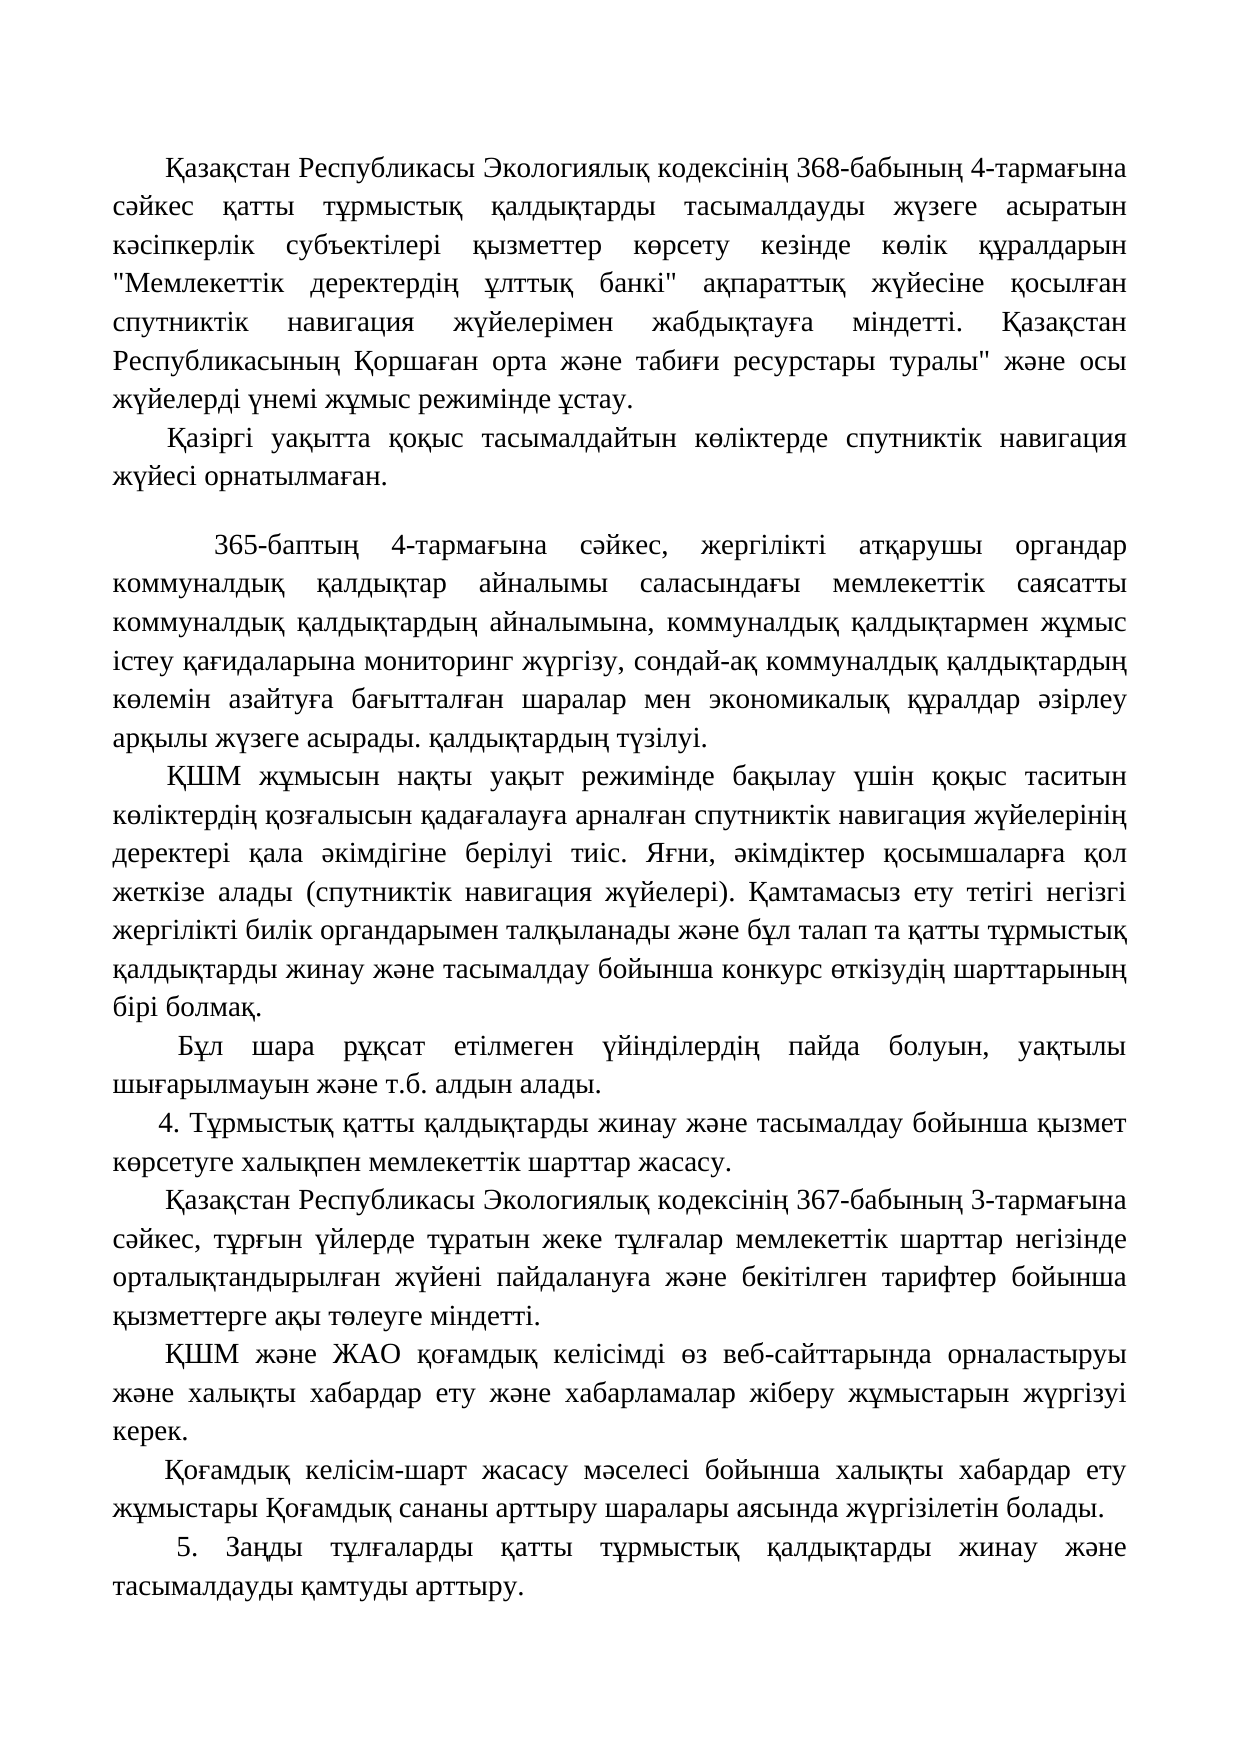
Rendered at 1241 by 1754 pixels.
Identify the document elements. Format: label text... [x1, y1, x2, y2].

text Қоғамдық келісім-шарт жасасу мәселесі бойынша халықты хабардар ету жұмыстары Қоғамдық сананы арттыру шаралары аясында жүргізілетін болады. [112, 1452, 1128, 1524]
text Қазақстан Республикасы Экологиялық кодексінің 367-бабының 3-тармағына сәйкес, тұрғын үйлерде тұратын жеке тұлғалар мемлекеттік шарттар негізінде орталықтандырылған жүйені пайдалануға және бекітілген тарифтер бойынша қызметтерге ақы төлеуге міндетті. [112, 1182, 1128, 1331]
text 4. Тұрмыстық қатты қалдықтарды жинау және тасымалдау бойынша қызмет көрсетуге халықпен мемлекеттік шарттар жасасу. [112, 1105, 1128, 1177]
text Бұл шара рұқсат етілмеген үйінділердің пайда болуын, уақтылы шығарылмауын және т.б. алдын алады. [112, 1028, 1128, 1100]
text ҚШМ жұмысын нақты уақыт режимінде бақылау үшін қоқыс таситын көліктердің қозғалысын қадағалауға арналған спутниктік навигация жүйелерінің деректері қала әкімдігіне берілуі тиіс. Яғни, әкімдіктер қосымшаларға қол жеткізе алады (спутниктік навигация жүйелері). Қамтамасыз ету тетігі негізгі жергілікті билік органдарымен талқыланады және бұл талап та қатты тұрмыстық қалдықтарды жинау және тасымалдау бойынша конкурс өткізудің шарттарының бірі болмақ. [112, 758, 1128, 1023]
text Қазақстан Республикасы Экологиялық кодексінің 368-бабының 4-тармағына сәйкес қатты тұрмыстық қалдықтарды тасымалдауды жүзеге асыратын кәсіпкерлік субъектілері қызметтер көрсету кезінде көлік құралдарын "Мемлекеттік деректердің ұлттық банкі" ақпараттық жүйесіне қосылған спутниктік навигация жүйелерімен жабдықтауға міндетті. Қазақстан Республикасының Қоршаған орта және табиғи ресурстары туралы" және осы жүйелерді үнемі жұмыс режимінде ұстау. [112, 150, 1128, 415]
text 5. Заңды тұлғаларды қатты тұрмыстық қалдықтарды жинау және тасымалдауды қамтуды арттыру. [112, 1529, 1128, 1601]
text ҚШМ және ЖАО қоғамдық келісімді өз веб-сайттарында орналастыруы және халықты хабардар ету және хабарламалар жіберу жұмыстарын жүргізуі керек. [112, 1336, 1128, 1447]
text 365-баптың 4-тармағына сәйкес, жергілікті атқарушы органдар коммуналдық қалдықтар айналымы саласындағы мемлекеттік саясатты коммуналдық қалдықтардың айналымына, коммуналдық қалдықтармен жұмыс істеу қағидаларына мониторинг жүргізу, сондай-ақ коммуналдық қалдықтардың көлемін азайтуға бағытталған шаралар мен экономикалық құралдар әзірлеу арқылы жүзеге асырады. қалдықтардың түзілуі. [112, 527, 1128, 753]
text Қазіргі уақытта қоқыс тасымалдайтын көліктерде спутниктік навигация жүйесі орнатылмаған. [112, 420, 1128, 492]
